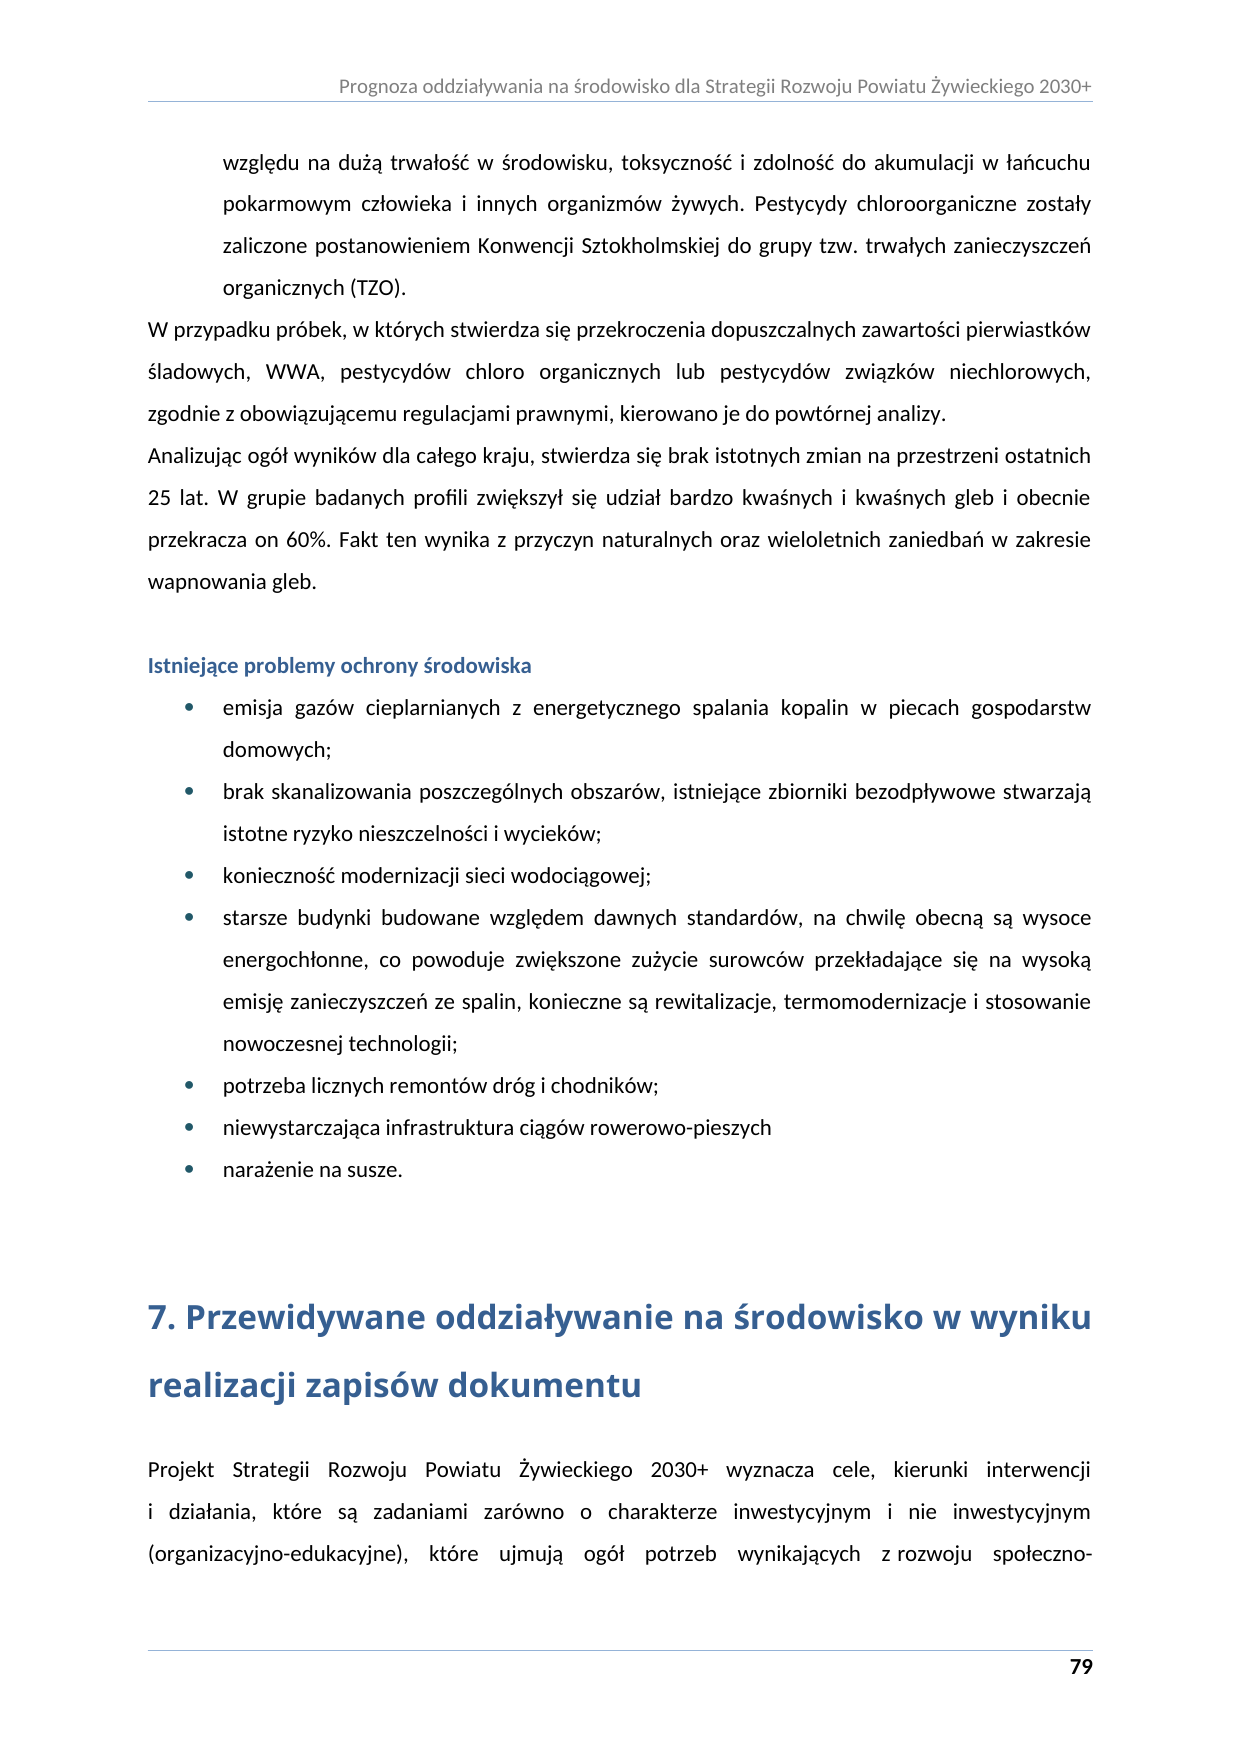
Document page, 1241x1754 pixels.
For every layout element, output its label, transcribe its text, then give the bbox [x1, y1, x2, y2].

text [148, 1455, 1093, 1567]
list konieczność modernizacji sieci wodociągowej; [185, 861, 1093, 889]
subtitle 7. Przewidywane oddziaływanie na środowisko w wyniku realizacji zapisów dokumentu [148, 1293, 1093, 1407]
subtitle Istniejące problemy ochrony środowiska [148, 651, 1093, 679]
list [185, 148, 1093, 302]
text W przypadku próbek, w których stwierdza się przekroczenia dopuszczalnych zawartości pierwiastków śladowych, WWA, pestycydów chloro organicznych lub pestycydów związków niechlorowych, zgodnie z obowiązującemu regulacjami prawnymi, kierowano je do powtórnej analizy. [148, 316, 1093, 427]
list narażenie na susze. [185, 1155, 1093, 1183]
list niewystarczająca infrastruktura ciągów rowerowo-pieszych [185, 1113, 1093, 1141]
list brak skanalizowania poszczególnych obszarów, istniejące zbiorniki bezodpływowe stwarzają istotne ryzyko nieszczelności i wycieków; [185, 777, 1093, 847]
list starsze budynki budowane względem dawnych standardów, na chwilę obecną są wysoce energochłonne, co powoduje zwiększone zużycie surowców przekładające się na wysoką emisję zanieczyszczeń ze spalin, konieczne są rewitalizacje, termomodernizacje i stosowanie nowoczesnej technologii; [185, 903, 1093, 1057]
text Analizując ogół wyników dla całego kraju, stwierdza się brak istotnych zmian na przestrzeni ostatnich 25 lat. W grupie badanych profili zwiększył się udział bardzo kwaśnych i kwaśnych gleb i obecnie przekracza on 60%. Fakt ten wynika z przyczyn naturalnych oraz wieloletnich zaniedbań w zakresie wapnowania gleb. [148, 441, 1093, 595]
list emisja gazów cieplarnianych z energetycznego spalania kopalin w piecach gospodarstw domowych; [185, 693, 1093, 763]
list potrzeba licznych remontów dróg i chodników; [185, 1071, 1093, 1099]
